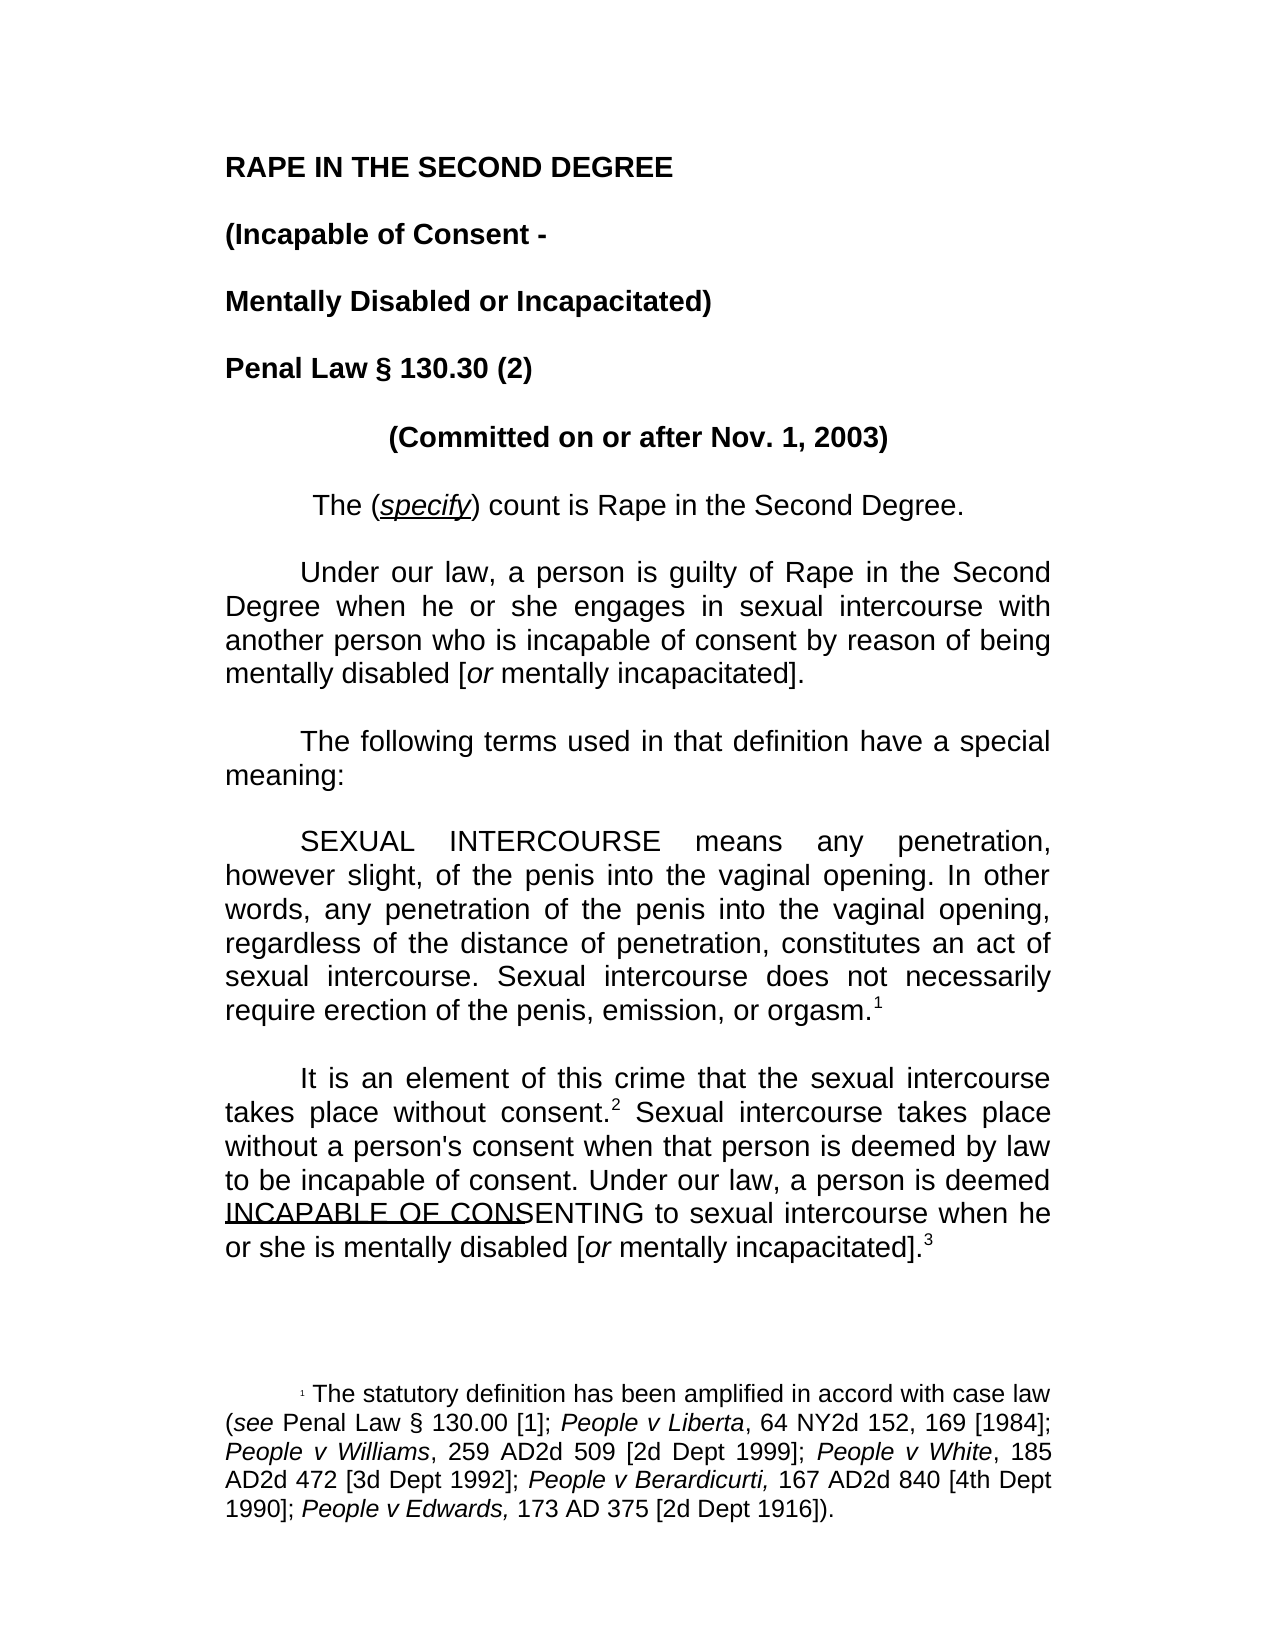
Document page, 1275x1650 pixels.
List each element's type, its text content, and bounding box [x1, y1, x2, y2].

text It is an element of this crime that the sexual intercourse takes place without consent.2 Sexual intercourse takes place without a person's consent when that person is deemed by law to be incapable of consent. Under our law, a person is deemed INCAPABLE OF CONSENTING to sexual intercourse when he or she is mentally disabled [or mentally incapacitated].3 [225, 1062, 1052, 1264]
text 1 The statutory definition has been amplified in accord with case law (see Penal Law § 130.00 [1]; People v Liberta, 64 NY2d 152, 169 [1984]; People v Williams, 259 AD2d 509 [2d Dept 1999]; People v White, 185 AD2d 472 [3d Dept 1992]; People v Berardicurti, 167 AD2d 840 [4th Dept 1990]; People v Edwards, 173 AD 375 [2d Dept 1916]). [225, 1379, 1052, 1523]
text SEXUAL INTERCOURSE means any penetration, however slight, of the penis into the vaginal opening. In other words, any penetration of the penis into the vaginal opening, regardless of the distance of penetration, constitutes an act of sexual intercourse. Sexual intercourse does not necessarily require erection of the penis, emission, or orgasm.1 [225, 825, 1052, 1027]
text The following terms used in that definition have a special meaning: [225, 724, 1052, 792]
text The (specify) count is Rape in the Second Degree. [225, 488, 1052, 522]
text Under our law, a person is guilty of Rape in the Second Degree when he or she engages in sexual intercourse with another person who is incapable of consent by reason of being mentally disabled [or mentally incapacitated]. [225, 555, 1052, 690]
text RAPE IN THE SECOND DEGREE (Incapable of Consent - Mentally Disabled or Incapacitated) Penal Law § 130.30 (2) (Committed on or after Nov. 1, 2003) [225, 386, 1052, 454]
